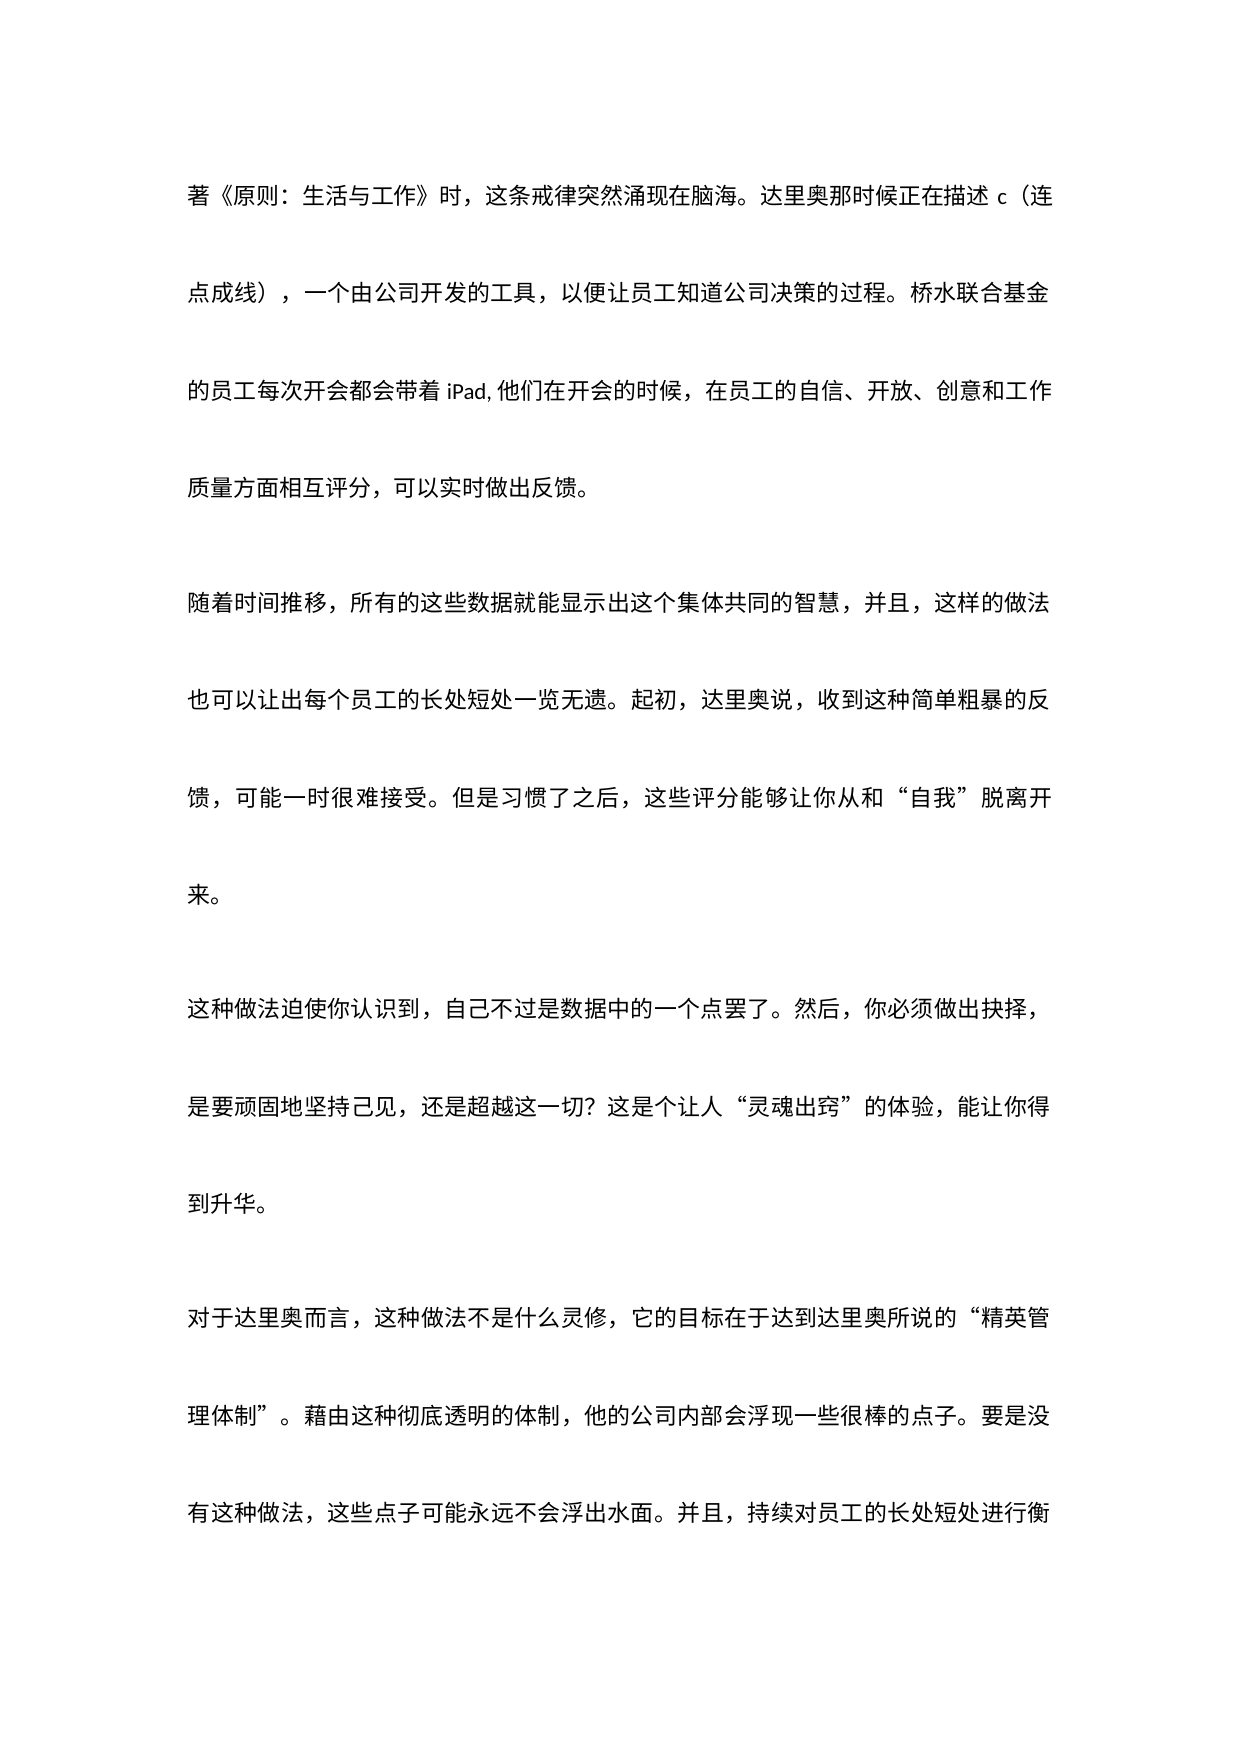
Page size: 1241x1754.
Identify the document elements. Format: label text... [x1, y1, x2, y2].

text 这种做法迫使你认识到，自己不过是数据中的一个点罢了。然后，你必须做出抉择，是要顽固地坚持己见，还是超越这一切？这是个让人“灵魂出窍”的体验，能让你得到升华。 [187, 975, 1053, 1235]
text 随着时间推移，所有的这些数据就能显示出这个集体共同的智慧，并且，这样的做法也可以让出每个员工的长处短处一览无遗。起初，达里奥说，收到这种简单粗暴的反馈，可能一时很难接受。但是习惯了之后，这些评分能够让你从和“自我”脱离开来。 [187, 569, 1053, 926]
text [187, 162, 1053, 519]
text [187, 1284, 1053, 1544]
